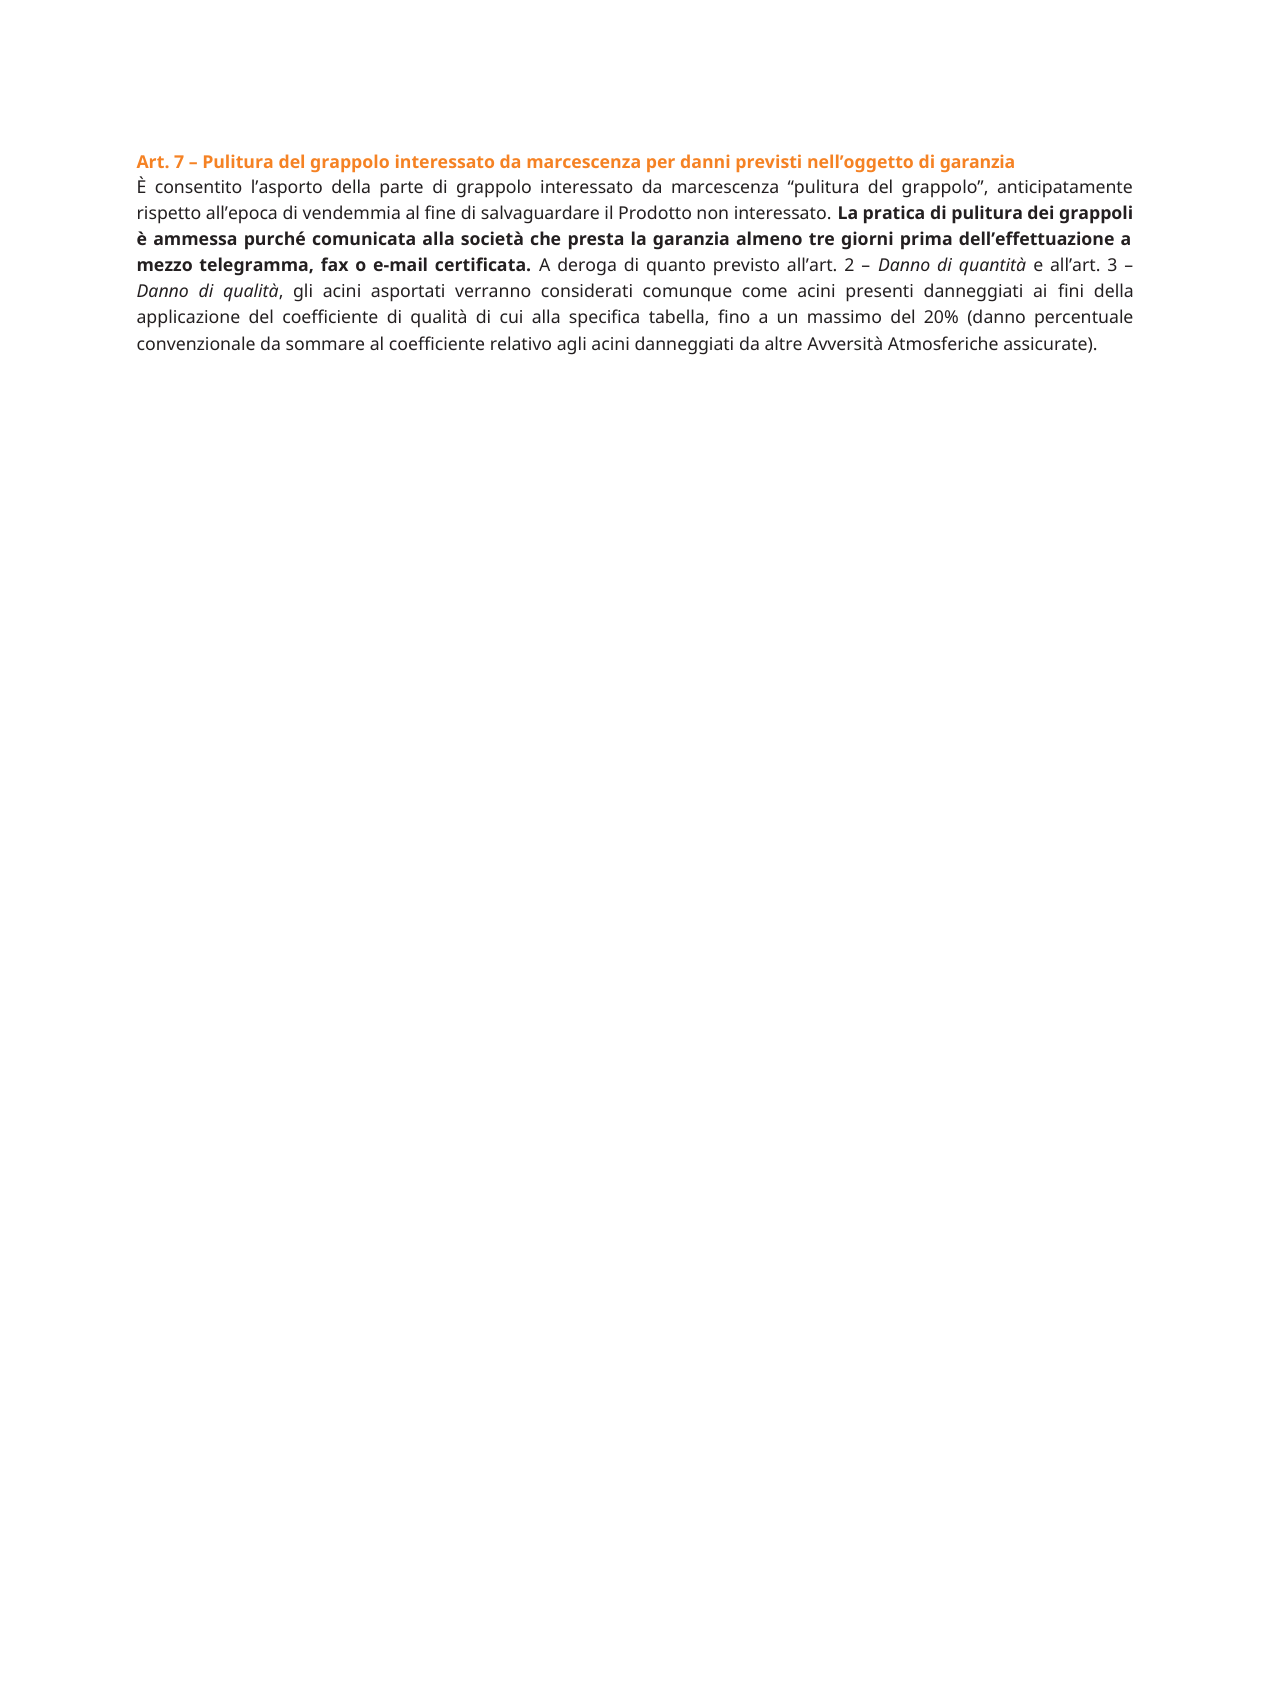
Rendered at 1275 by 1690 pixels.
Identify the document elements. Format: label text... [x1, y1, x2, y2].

text Art. 7 – Pulitura del grappolo interessato da marcescenza per danni previsti nell’oggetto di garanzia [136, 149, 1212, 173]
text È consentito l’asporto della parte di grappolo interessato da marcescenza “pulitura del grappolo”, anticipatamente rispetto all’epoca di vendemmia al fine di salvaguardare il Prodotto non interessato. La pratica di pulitura dei grappoli è ammessa purché comunicata alla società che presta la garanzia almeno tre giorni prima dell’effettuazione a mezzo telegramma, fax o e-mail certificata. A deroga di quanto previsto all’art. 2 – Danno di quantità e all’art. 3 – Danno di qualità, gli acini asportati verranno considerati comunque come acini presenti danneggiati ai fini della applicazione del coefficiente di qualità di cui alla specifica tabella, fino a un massimo del 20% (danno percentuale convenzionale da sommare al coefficiente relativo agli acini danneggiati da altre Avversità Atmosferiche assicurate). [136, 175, 1134, 355]
